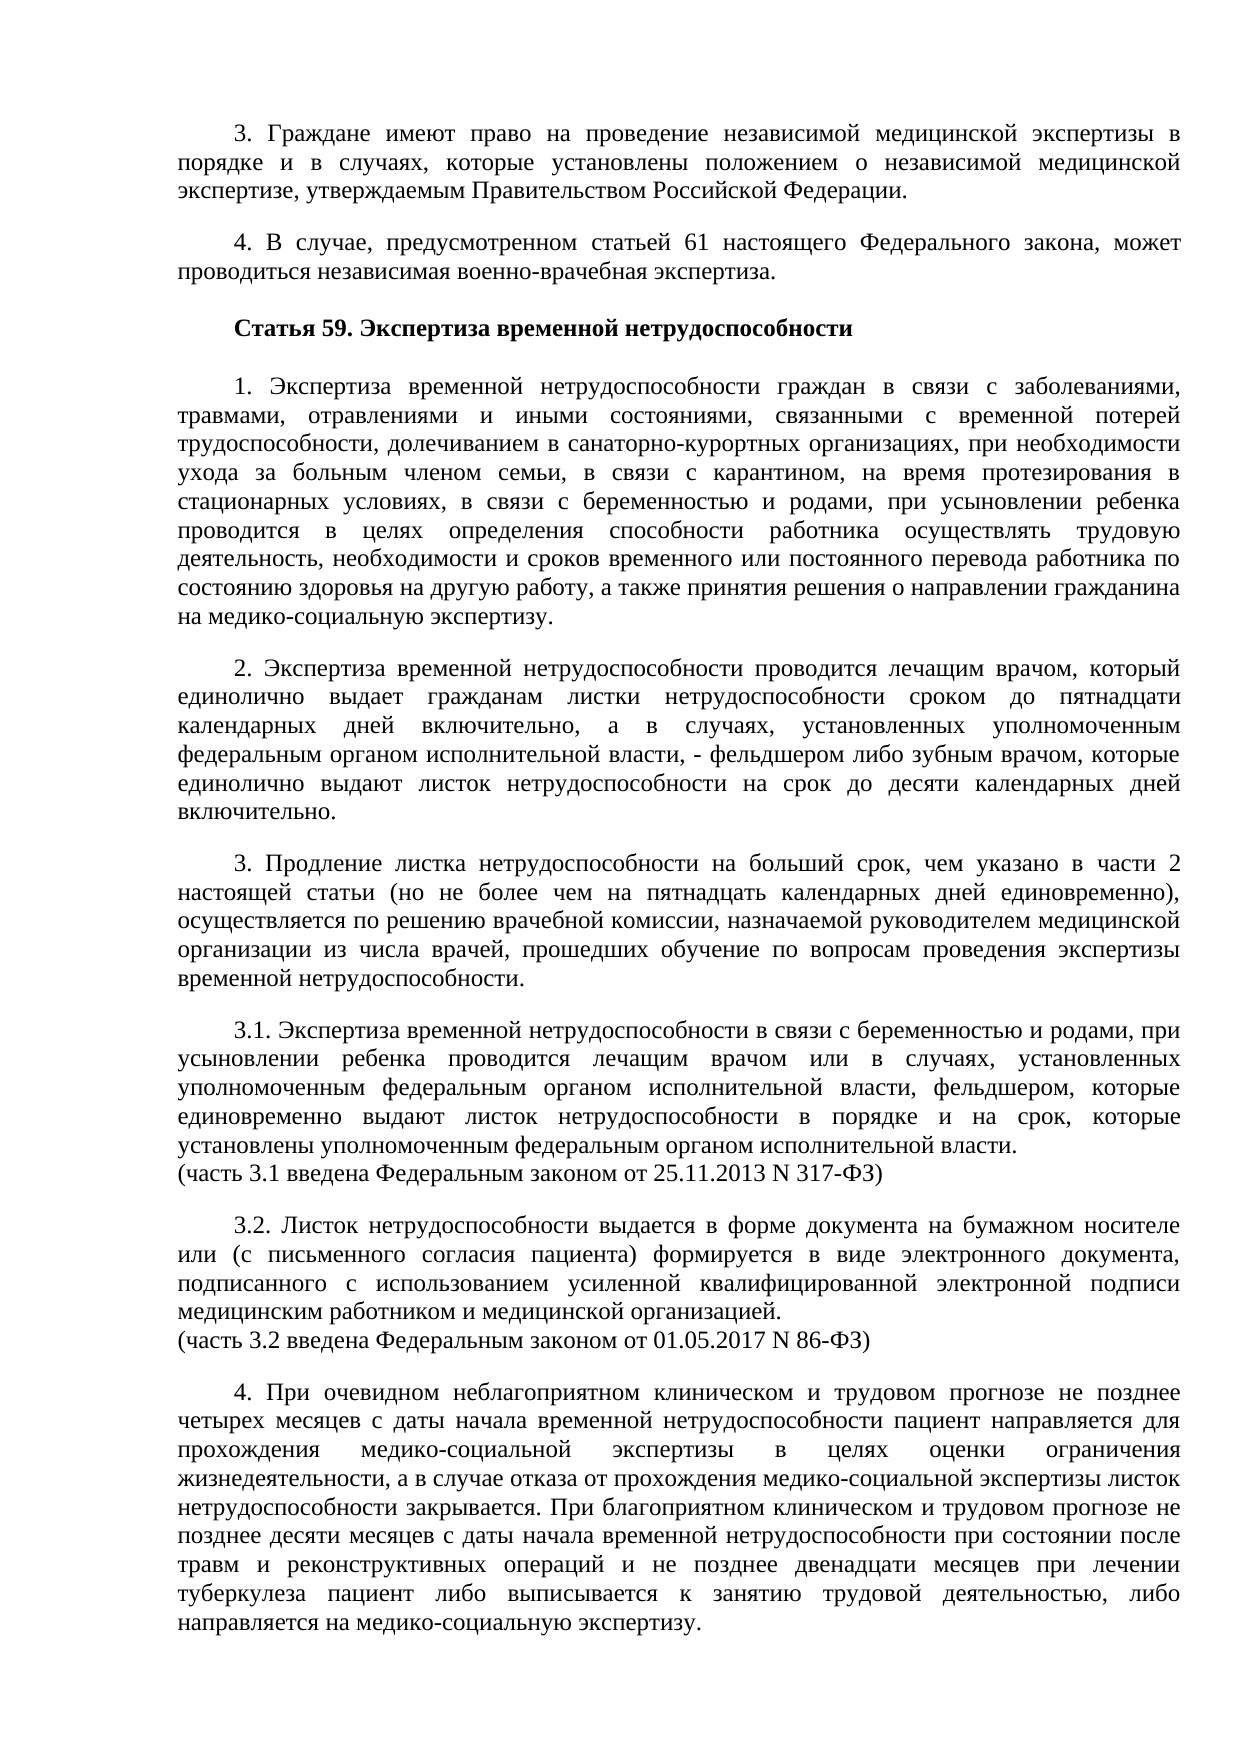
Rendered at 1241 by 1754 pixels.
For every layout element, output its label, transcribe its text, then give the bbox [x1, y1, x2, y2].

title Статья 59. Экспертиза временной нетрудоспособности [177, 313, 1181, 342]
text 4. При очевидном неблагоприятном клиническом и трудовом прогнозе не позднее четырех месяцев с даты начала временной нетрудоспособности пациент направляется для прохождения медико-социальной экспертизы в целях оценки ограничения жизнедеятельности, а в случае отказа от прохождения медико-социальной экспертизы листок нетрудоспособности закрывается. При благоприятном клиническом и трудовом прогнозе не позднее десяти месяцев с даты начала временной нетрудоспособности при состоянии после травм и реконструктивных операций и не позднее двенадцати месяцев при лечении туберкулеза пациент либо выписывается к занятию трудовой деятельностью, либо направляется на медико-социальную экспертизу. [177, 1377, 1181, 1636]
text 2. Экспертиза временной нетрудоспособности проводится лечащим врачом, который единолично выдает гражданам листки нетрудоспособности сроком до пятнадцати календарных дней включительно, а в случаях, установленных уполномоченным федеральным органом исполнительной власти, - фельдшером либо зубным врачом, которые единолично выдают листок нетрудоспособности на срок до десяти календарных дней включительно. [177, 653, 1181, 825]
text 3. Продление листка нетрудоспособности на больший срок, чем указано в части 2 настоящей статьи (но не более чем на пятнадцать календарных дней единовременно), осуществляется по решению врачебной комиссии, назначаемой руководителем медицинской организации из числа врачей, прошедших обучение по вопросам проведения экспертизы временной нетрудоспособности. [177, 848, 1181, 992]
text 3.2. Листок нетрудоспособности выдается в форме документа на бумажном носителе или (с письменного согласия пациента) формируется в виде электронного документа, подписанного с использованием усиленной квалифицированной электронной подписи медицинским работником и медицинской организацией. [177, 1210, 1181, 1325]
text 4. В случае, предусмотренном статьей 61 настоящего Федерального закона, может проводиться независимая военно-врачебная экспертиза. [177, 227, 1181, 285]
text 3.1. Экспертиза временной нетрудоспособности в связи с беременностью и родами, при усыновлении ребенка проводится лечащим врачом или в случаях, установленных уполномоченным федеральным органом исполнительной власти, фельдшером, которые единовременно выдают листок нетрудоспособности в порядке и на срок, которые установлены уполномоченным федеральным органом исполнительной власти. [177, 1015, 1181, 1158]
text (часть 3.2 введена Федеральным законом от 01.05.2017 N 86-ФЗ) [177, 1325, 1181, 1354]
text (часть 3.1 введена Федеральным законом от 25.11.2013 N 317-ФЗ) [177, 1158, 1181, 1187]
text 3. Граждане имеют право на проведение независимой медицинской экспертизы в порядке и в случаях, которые установлены положением о независимой медицинской экспертизе, утверждаемым Правительством Российской Федерации. [177, 118, 1181, 204]
text 1. Экспертиза временной нетрудоспособности граждан в связи с заболеваниями, травмами, отравлениями и иными состояниями, связанными с временной потерей трудоспособности, долечиванием в санаторно-курортных организациях, при необходимости ухода за больным членом семьи, в связи с карантином, на время протезирования в стационарных условиях, в связи с беременностью и родами, при усыновлении ребенка проводится в целях определения способности работника осуществлять трудовую деятельность, необходимости и сроков временного или постоянного перевода работника по состоянию здоровья на другую работу, а также принятия решения о направлении гражданина на медико-социальную экспертизу. [177, 371, 1181, 630]
